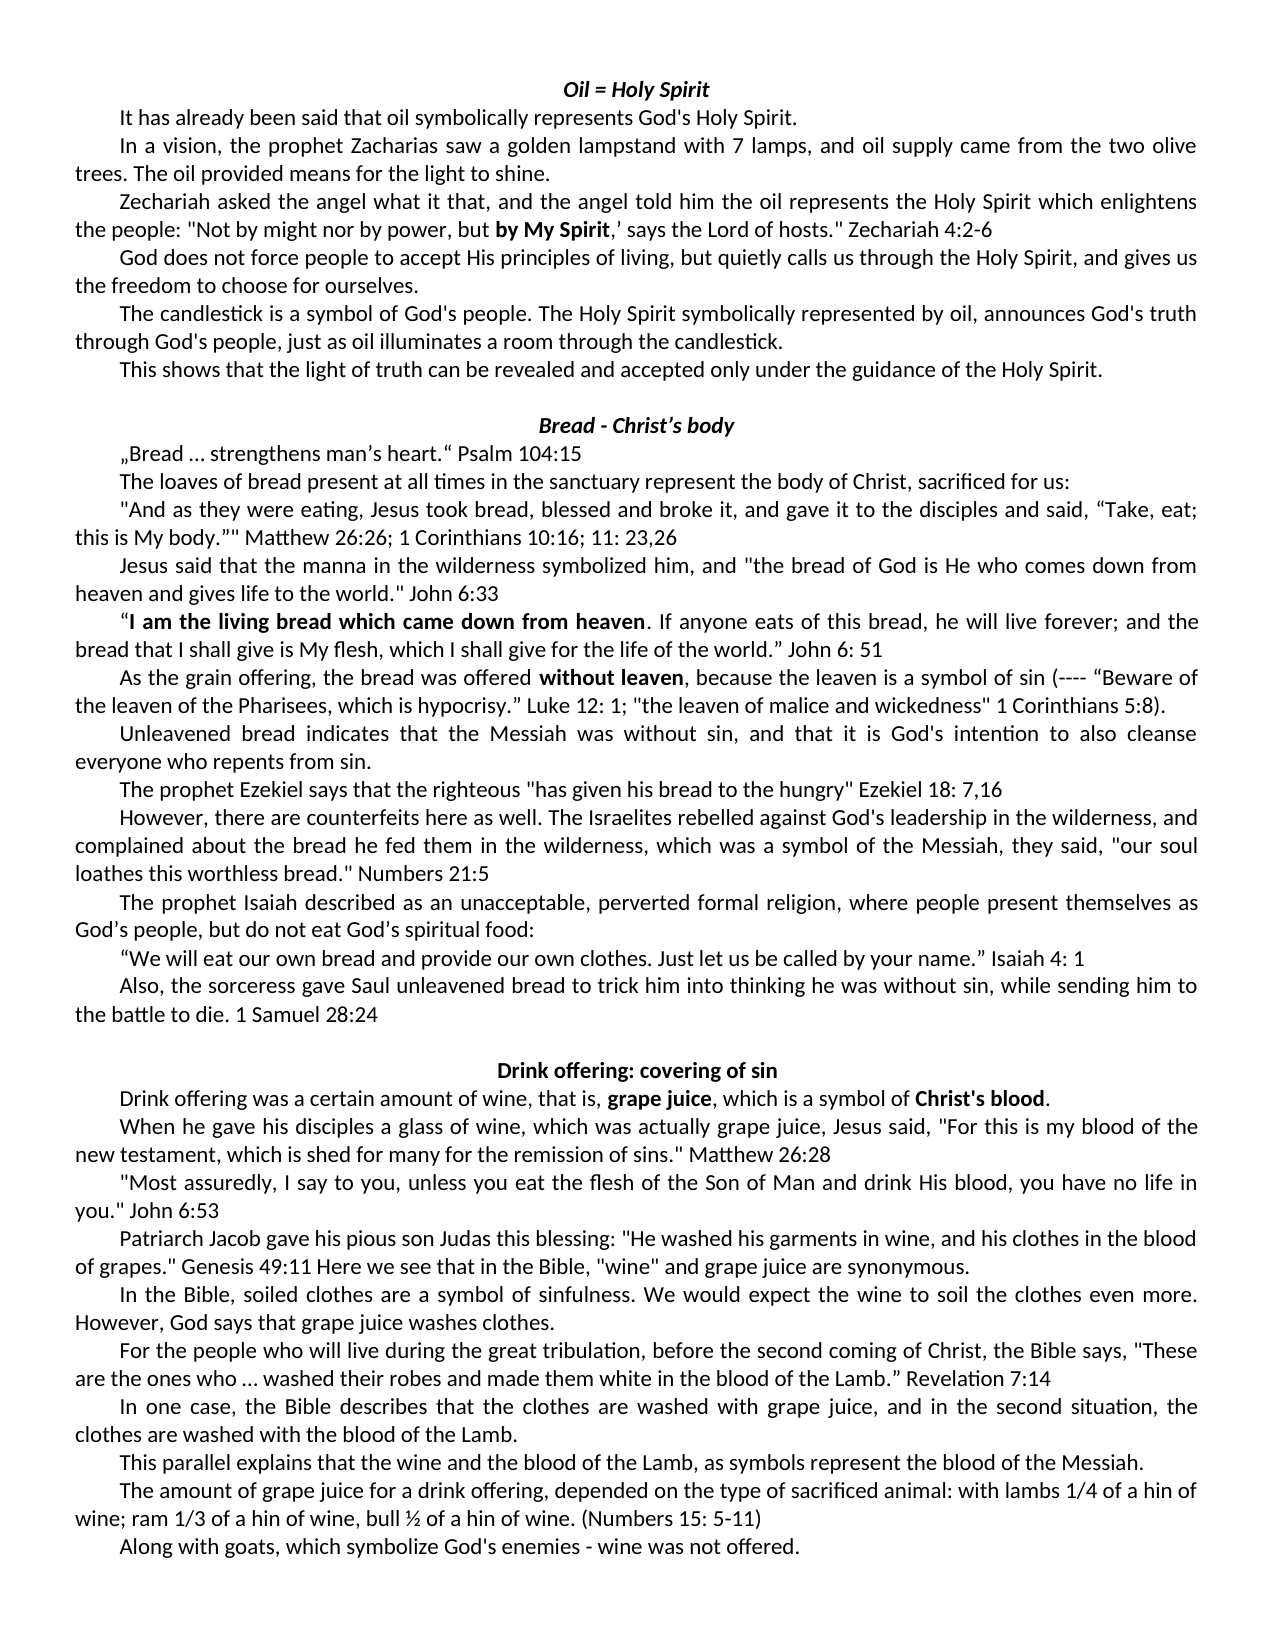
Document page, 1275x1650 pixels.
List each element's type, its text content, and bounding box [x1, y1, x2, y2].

text Also, the sorceress gave Saul unleavened bread to trick him into thinking he was without sin, while sending him to the battle to die. 1 Samuel 28:24 [75, 972, 1200, 1028]
text Unleavened bread indicates that the Messiah was without sin, and that it is God's intention to also cleanse everyone who repents from sin. [75, 719, 1200, 776]
text As the grain offering, the bread was offered without leaven, because the leaven is a symbol of sin (---- “Beware of the leaven of the Pharisees, which is hypocrisy.” Luke 12: 1; "the leaven of malice and wickedness" 1 Corinthians 5:8). [75, 663, 1200, 719]
text In a vision, the prophet Zacharias saw a golden lampstand with 7 lamps, and oil supply came from the two olive trees. The oil provided means for the light to shine. [75, 131, 1200, 187]
text Drink offering was a certain amount of wine, that is, grape juice, which is a symbol of Christ's blood. [75, 1084, 1200, 1112]
text However, there are counterfeits here as well. The Israelites rebelled against God's leadership in the wilderness, and complained about the bread he fed them in the wilderness, which was a symbol of the Messiah, they said, "our soul loathes this worthless bread." Numbers 21:5 [75, 803, 1200, 888]
text It has already been said that oil symbolically represents God's Holy Spirit. [75, 103, 1200, 131]
text The amount of grape juice for a drink offering, depended on the type of sacrificed animal: with lambs 1/4 of a hin of wine; ram 1/3 of a hin of wine, bull ½ of a hin of wine. (Numbers 15: 5-11) [75, 1476, 1200, 1532]
text The candlestick is a symbol of God's people. The Holy Spirit symbolically represented by oil, announces God's truth through God's people, just as oil illuminates a room through the candlestick. [75, 299, 1200, 355]
text When he gave his disciples a glass of wine, which was actually grape juice, Jesus said, "For this is my blood of the new testament, which is shed for many for the remission of sins." Matthew 26:28 [75, 1112, 1200, 1168]
text “I am the living bread which came down from heaven. If anyone eats of this bread, he will live forever; and the bread that I shall give is My flesh, which I shall give for the life of the world.” John 6: 51 [75, 607, 1200, 663]
subtitle Oil = Holy Spirit [75, 75, 1200, 103]
text For the people who will live during the great tribulation, before the second coming of Christ, the Bible says, "These are the ones who … washed their robes and made them white in the blood of the Lamb.” Revelation 7:14 [75, 1336, 1200, 1392]
text This parallel explains that the wine and the blood of the Lamb, as symbols represent the blood of the Messiah. [75, 1448, 1200, 1476]
text "Most assuredly, I say to you, unless you eat the flesh of the Son of Man and drink His blood, you have no life in you." John 6:53 [75, 1168, 1200, 1224]
text Zechariah asked the angel what it that, and the angel told him the oil represents the Holy Spirit which enlightens the people: "Not by might nor by power, but by My Spirit,’ says the Lord of hosts." Zechariah 4:2-6 [75, 187, 1200, 243]
text Patriarch Jacob gave his pious son Judas this blessing: "He washed his garments in wine, and his clothes in the blood of grapes." Genesis 49:11 Here we see that in the Bible, "wine" and grape juice are synonymous. [75, 1224, 1200, 1280]
text The loaves of bread present at all times in the sanctuary represent the body of Christ, sacrificed for us: [75, 467, 1200, 495]
text God does not force people to accept His principles of living, but quietly calls us through the Holy Spirit, and gives us the freedom to choose for ourselves. [75, 243, 1200, 299]
text Along with goats, which symbolize God's enemies - wine was not offered. [75, 1532, 1200, 1560]
text The prophet Isaiah described as an unacceptable, perverted formal religion, where people present themselves as God’s people, but do not eat God’s spiritual food: [75, 888, 1200, 944]
text In one case, the Bible describes that the clothes are washed with grape juice, and in the second situation, the clothes are washed with the blood of the Lamb. [75, 1392, 1200, 1448]
text "And as they were eating, Jesus took bread, blessed and broke it, and gave it to the disciples and said, “Take, eat; this is My body.”" Matthew 26:26; 1 Corinthians 10:16; 11: 23,26 [75, 495, 1200, 551]
text The prophet Ezekiel says that the righteous "has given his bread to the hungry" Ezekiel 18: 7,16 [75, 776, 1200, 803]
text Jesus said that the manna in the wilderness symbolized him, and "the bread of God is He who comes down from heaven and gives life to the world." John 6:33 [75, 551, 1200, 607]
text „Bread … strengthens man’s heart.“ Psalm 104:15 [75, 439, 1200, 467]
text This shows that the light of truth can be revealed and accepted only under the guidance of the Holy Spirit. [75, 355, 1200, 383]
subtitle Bread - Christ’s body [75, 411, 1200, 439]
subtitle Drink offering: covering of sin [75, 1056, 1200, 1084]
text In the Bible, soiled clothes are a symbol of sinfulness. We would expect the wine to soil the clothes even more. However, God says that grape juice washes clothes. [75, 1280, 1200, 1336]
text “We will eat our own bread and provide our own clothes. Just let us be called by your name.” Isaiah 4: 1 [75, 944, 1200, 972]
